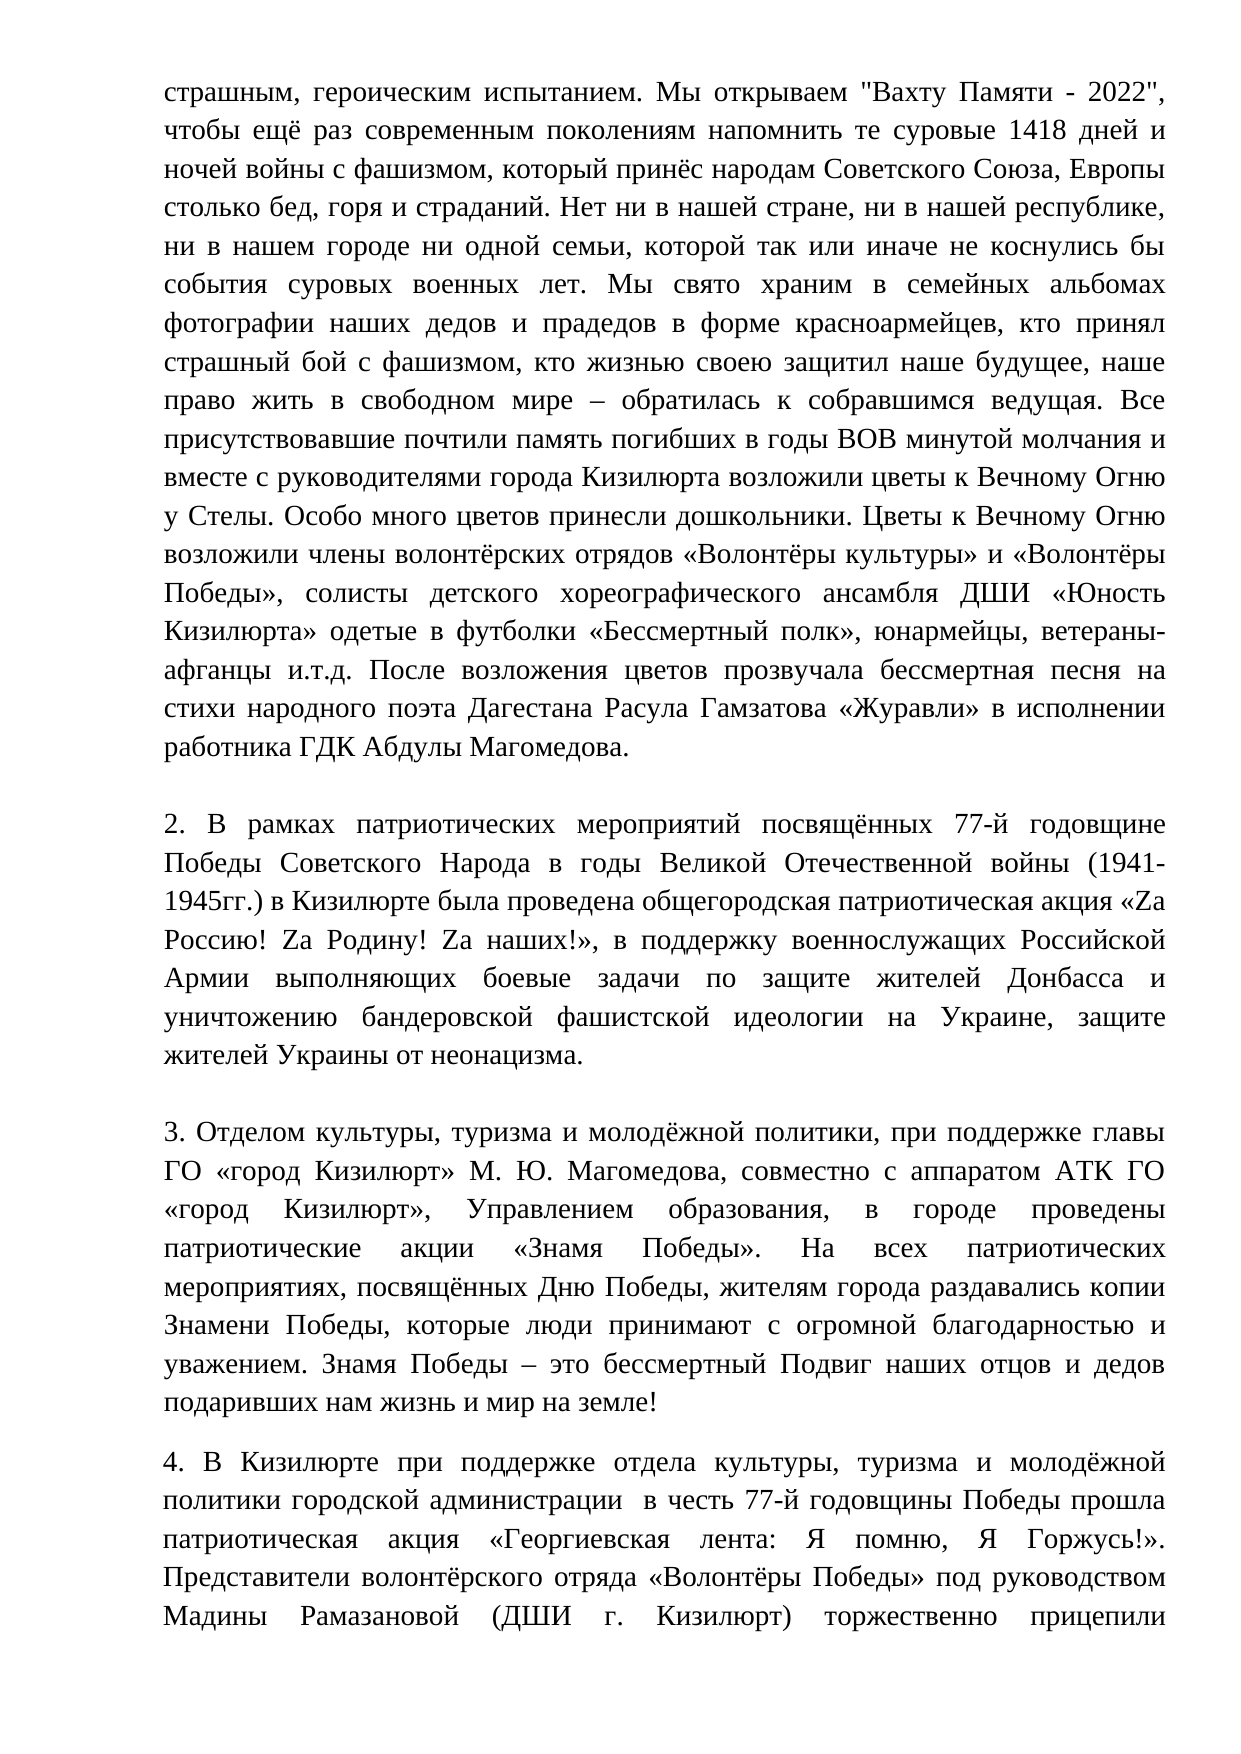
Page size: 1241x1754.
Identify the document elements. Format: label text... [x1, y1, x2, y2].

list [164, 74, 1167, 763]
list 2. В рамках патриотических мероприятий посвящённых 77-й годовщине Победы Советского Народа в годы Великой Отечественной войны (1941-1945гг.) в Кизилюрте была проведена общегородская патриотическая акция «Zа Россию! Zа Родину! Zа наших!», в поддержку военнослужащих Российской Армии выполняющих боевые задачи по защите жителей Донбасса и уничтожению бандеровской фашистской идеологии на Украине, защите жителей Украины от неонацизма. [164, 806, 1167, 1071]
list 3. Отделом культуры, туризма и молодёжной политики, при поддержке главы ГО «город Кизилюрт» М. Ю. Магомедова, совместно с аппаратом АТК ГО «город Кизилюрт», Управлением образования, в городе проведены патриотические акции «Знамя Победы». На всех патриотических мероприятиях, посвящённых Дню Победы, жителям города раздавались копии Знамени Победы, которые люди принимают с огромной благодарностью и уважением. Знамя Победы – это бессмертный Подвиг наших отцов и дедов подаривших нам жизнь и мир на земле! [164, 1114, 1167, 1418]
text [163, 1444, 1167, 1631]
